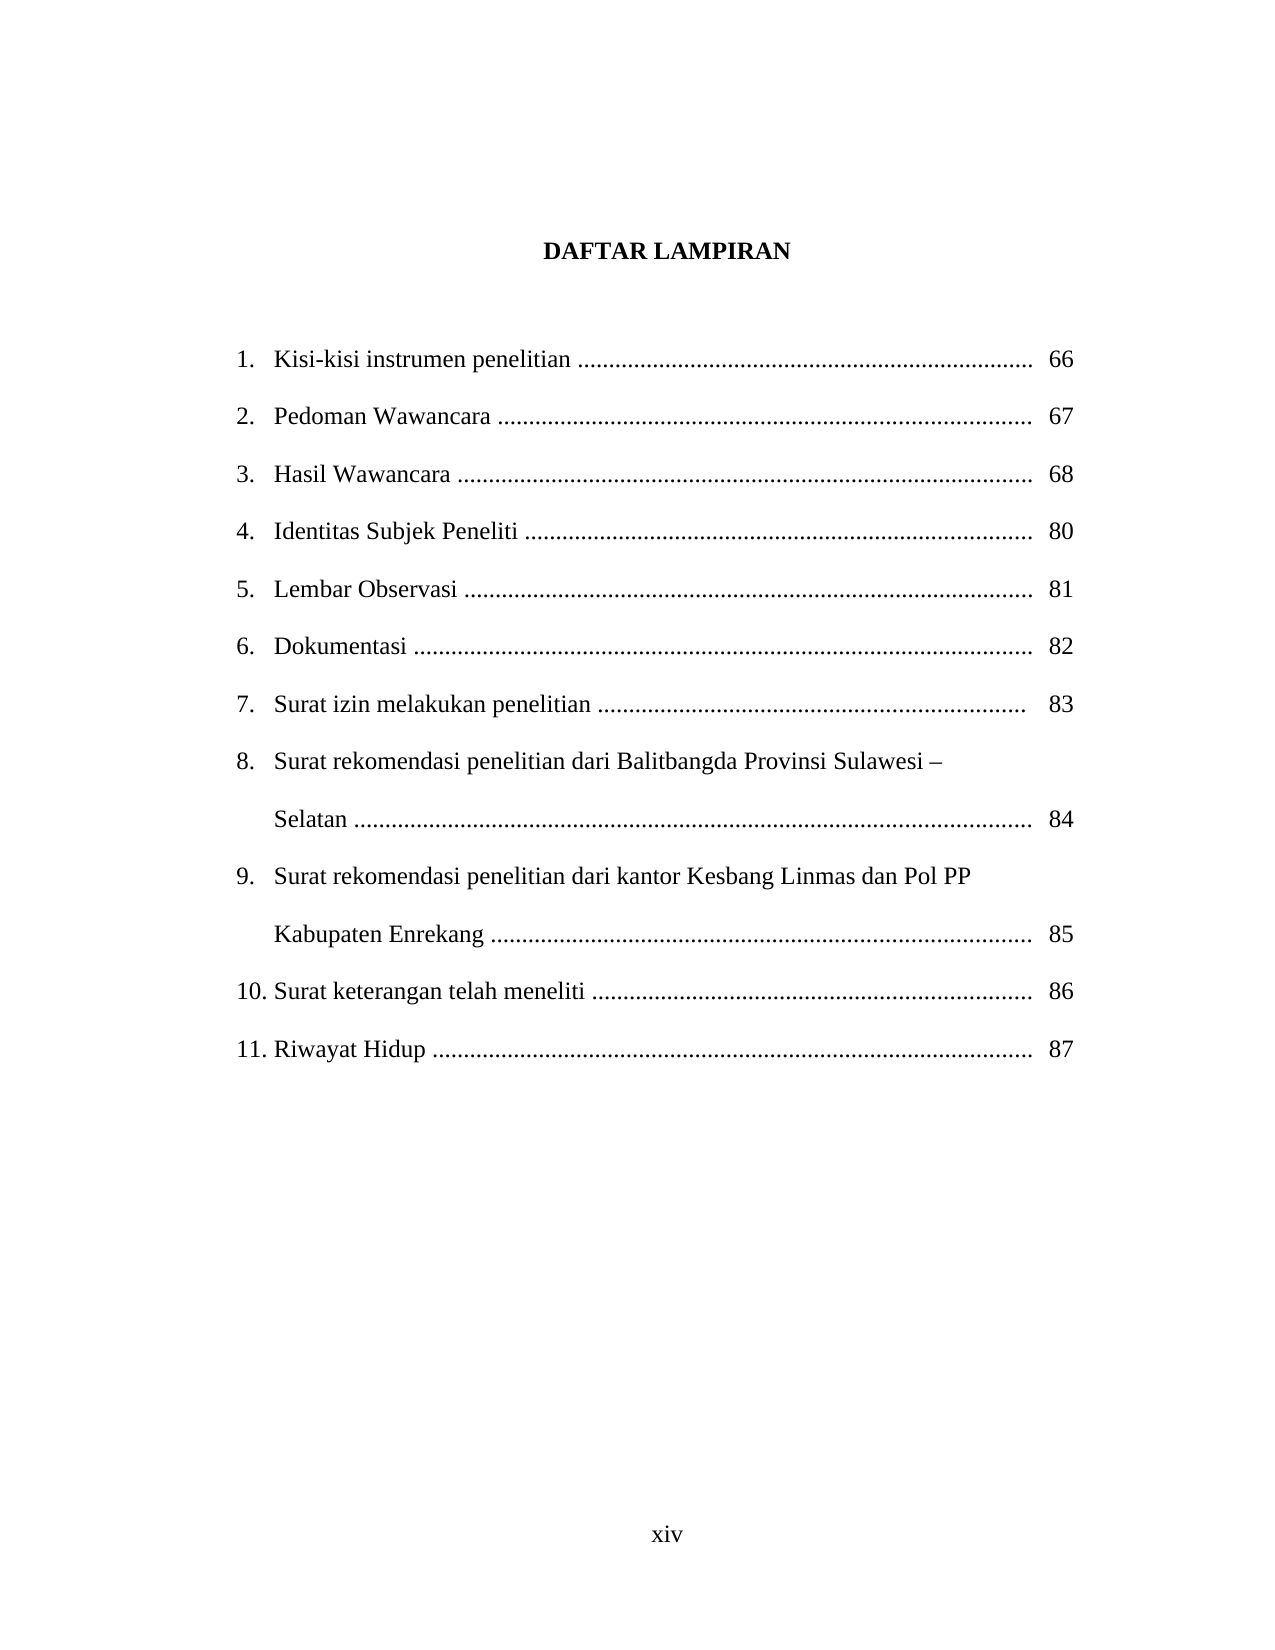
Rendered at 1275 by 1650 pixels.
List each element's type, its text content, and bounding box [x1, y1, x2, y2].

text Kabupaten Enrekang 85 [274, 919, 1098, 948]
list Pedoman Wawancara 67 [236, 401, 1098, 430]
list Surat keterangan telah meneliti 86 [236, 976, 1098, 1005]
list Hasil Wawancara 68 [236, 459, 1098, 488]
list Surat izin melakukan penelitian 83 [236, 689, 1098, 718]
list Riwayat Hidup 87 [236, 1034, 1098, 1063]
list Kisi-kisi instrumen penelitian 66 [236, 344, 1098, 373]
list Lembar Observasi 81 [236, 574, 1098, 603]
text Selatan 84 [274, 804, 1098, 833]
list Surat rekomendasi penelitian dari kantor Kesbang Linmas dan Pol PP [236, 861, 1098, 890]
list Identitas Subjek Peneliti 80 [236, 516, 1098, 545]
list Dokumentasi 82 [236, 631, 1098, 660]
list Surat rekomendasi penelitian dari Balitbangda Provinsi Sulawesi – [236, 746, 1098, 775]
text DAFTAR LAMPIRAN [236, 236, 1098, 265]
